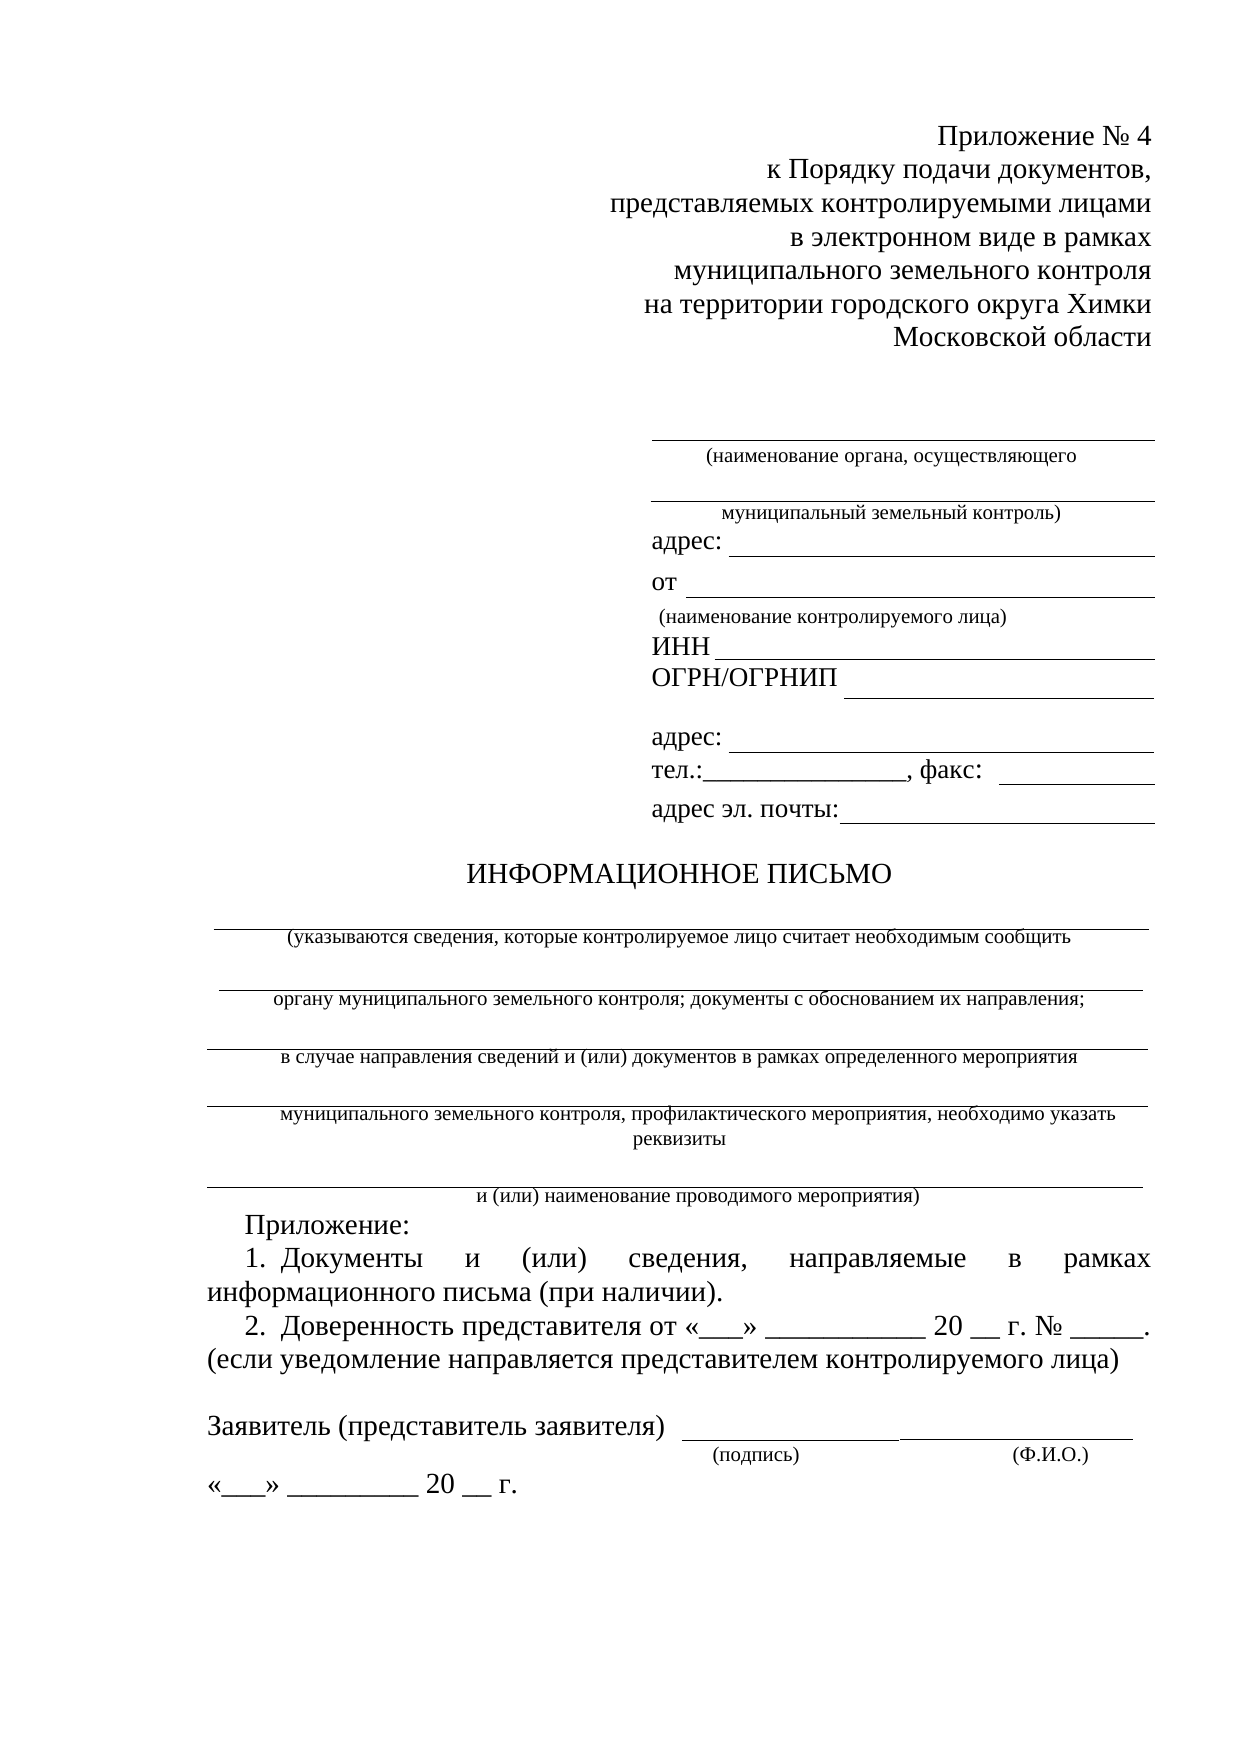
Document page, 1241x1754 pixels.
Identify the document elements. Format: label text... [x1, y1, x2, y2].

text в электронном виде в рамках муниципального земельного контроля на территории городского округа Химки Московской области [606, 219, 1152, 353]
table_header (наименование органа, осуществляющего муниципальный земельный контроль) адрес: от (наименование контролируемого лица) ИНН ОГРН/ОГРНИП адрес: тел.:_______________, факс: адрес эл. почты: [640, 386, 1142, 823]
text «___» _________ 20 __ г. [207, 1466, 1152, 1499]
text (подпись) (Ф.И.О.) [576, 1442, 1152, 1466]
text к Порядку подачи документов, представляемых контролируемыми лицами [606, 152, 1152, 219]
text и (или) наименование проводимого мероприятия) [207, 1183, 1152, 1207]
list Документы и (или) сведения, направляемые в рамках информационного письма (при наличии). [207, 1241, 1152, 1308]
text в случае направления сведений и (или) документов в рамках определенного мероприятия [207, 1044, 1152, 1068]
list Доверенность представителя от «___» ___________ 20 __ г. № _____. (если уведомление направляется представителем контролируемого лица) [207, 1308, 1152, 1375]
text (указываются сведения, которые контролируемое лицо считает необходимым сообщить [207, 924, 1152, 948]
text ИНФОРМАЦИОННОЕ ПИСЬМО [207, 857, 1152, 890]
text Приложение № 4 [606, 118, 1152, 152]
text муниципального земельного контроля, профилактического мероприятия, необходимо указать реквизиты [207, 1101, 1152, 1149]
text органу муниципального земельного контроля; документы с обоснованием их направления; [207, 986, 1152, 1010]
text Заявитель (представитель заявителя) [207, 1408, 1152, 1442]
text Приложение: [207, 1207, 1152, 1241]
